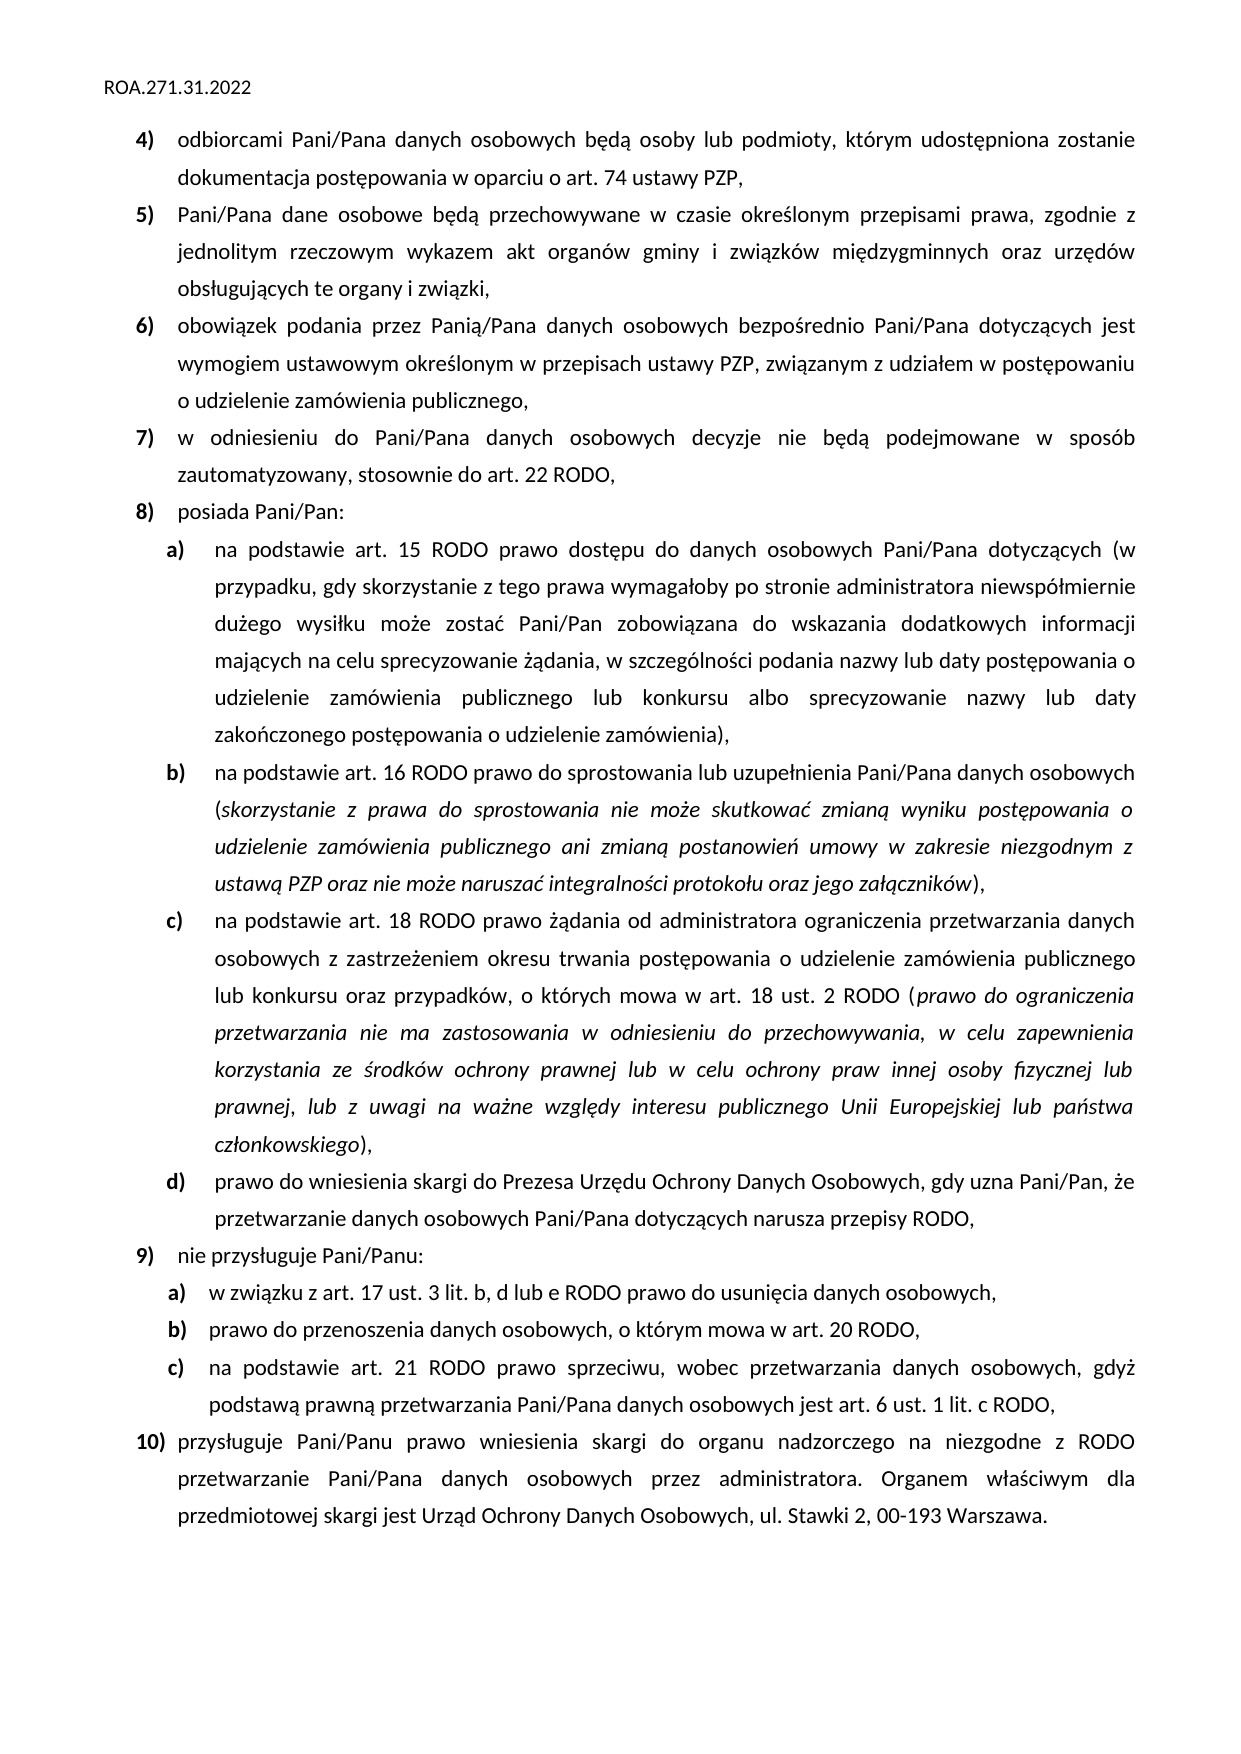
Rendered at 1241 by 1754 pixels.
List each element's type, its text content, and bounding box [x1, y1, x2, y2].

list w odniesieniu do Pani/Pana danych osobowych decyzje nie będą podejmowane w sposób zautomatyzowany, stosownie do art. 22 RODO, [136, 423, 1137, 488]
list obowiązek podania przez Panią/Pana danych osobowych bezpośrednio Pani/Pana dotyczących jest wymogiem ustawowym określonym w przepisach ustawy PZP, związanym z udziałem w postępowaniu o udzielenie zamówienia publicznego, [136, 312, 1137, 414]
list przysługuje Pani/Panu prawo wniesienia skargi do organu nadzorczego na niezgodne z RODO przetwarzanie Pani/Pana danych osobowych przez administratora. Organem właściwym dla przedmiotowej skargi jest Urząd Ochrony Danych Osobowych, ul. Stawki 2, 00-193 Warszawa. [136, 1427, 1137, 1529]
list prawo do wniesienia skargi do Prezesa Urzędu Ochrony Danych Osobowych, gdy uzna Pani/Pan, że przetwarzanie danych osobowych Pani/Pana dotyczących narusza przepisy RODO, [166, 1167, 1137, 1232]
list odbiorcami Pani/Pana danych osobowych będą osoby lub podmioty, którym udostępniona zostanie dokumentacja postępowania w oparciu o art. 74 ustawy PZP, [136, 126, 1137, 191]
list na podstawie art. 18 RODO prawo żądania od administratora ograniczenia przetwarzania danych osobowych z zastrzeżeniem okresu trwania postępowania o udzielenie zamówienia publicznego lub konkursu oraz przypadków, o których mowa w art. 18 ust. 2 RODO (prawo do ograniczenia przetwarzania nie ma zastosowania w odniesieniu do przechowywania, w celu zapewnienia korzystania ze środków ochrony prawnej lub w celu ochrony praw innej osoby fizycznej lub prawnej, lub z uwagi na ważne względy interesu publicznego Unii Europejskiej lub państwa członkowskiego), [166, 907, 1137, 1158]
list posiada Pani/Pan: [136, 497, 1137, 526]
list nie przysługuje Pani/Panu: [136, 1241, 1137, 1269]
list na podstawie art. 16 RODO prawo do sprostowania lub uzupełnienia Pani/Pana danych osobowych (skorzystanie z prawa do sprostowania nie może skutkować zmianą wyniku postępowania o udzielenie zamówienia publicznego ani zmianą postanowień umowy w zakresie niezgodnym z ustawą PZP oraz nie może naruszać integralności protokołu oraz jego załączników), [166, 758, 1137, 897]
list na podstawie art. 15 RODO prawo dostępu do danych osobowych Pani/Pana dotyczących (w przypadku, gdy skorzystanie z tego prawa wymagałoby po stronie administratora niewspółmiernie dużego wysiłku może zostać Pani/Pan zobowiązana do wskazania dodatkowych informacji mających na celu sprecyzowanie żądania, w szczególności podania nazwy lub daty postępowania o udzielenie zamówienia publicznego lub konkursu albo sprecyzowanie nazwy lub daty zakończonego postępowania o udzielenie zamówienia), [166, 535, 1137, 749]
list Pani/Pana dane osobowe będą przechowywane w czasie określonym przepisami prawa, zgodnie z jednolitym rzeczowym wykazem akt organów gminy i związków międzygminnych oraz urzędów obsługujących te organy i związki, [136, 200, 1137, 302]
list prawo do przenoszenia danych osobowych, o którym mowa w art. 20 RODO, [168, 1316, 1137, 1344]
list na podstawie art. 21 RODO prawo sprzeciwu, wobec przetwarzania danych osobowych, gdyż podstawą prawną przetwarzania Pani/Pana danych osobowych jest art. 6 ust. 1 lit. c RODO, [168, 1353, 1137, 1418]
list w związku z art. 17 ust. 3 lit. b, d lub e RODO prawo do usunięcia danych osobowych, [168, 1278, 1137, 1306]
